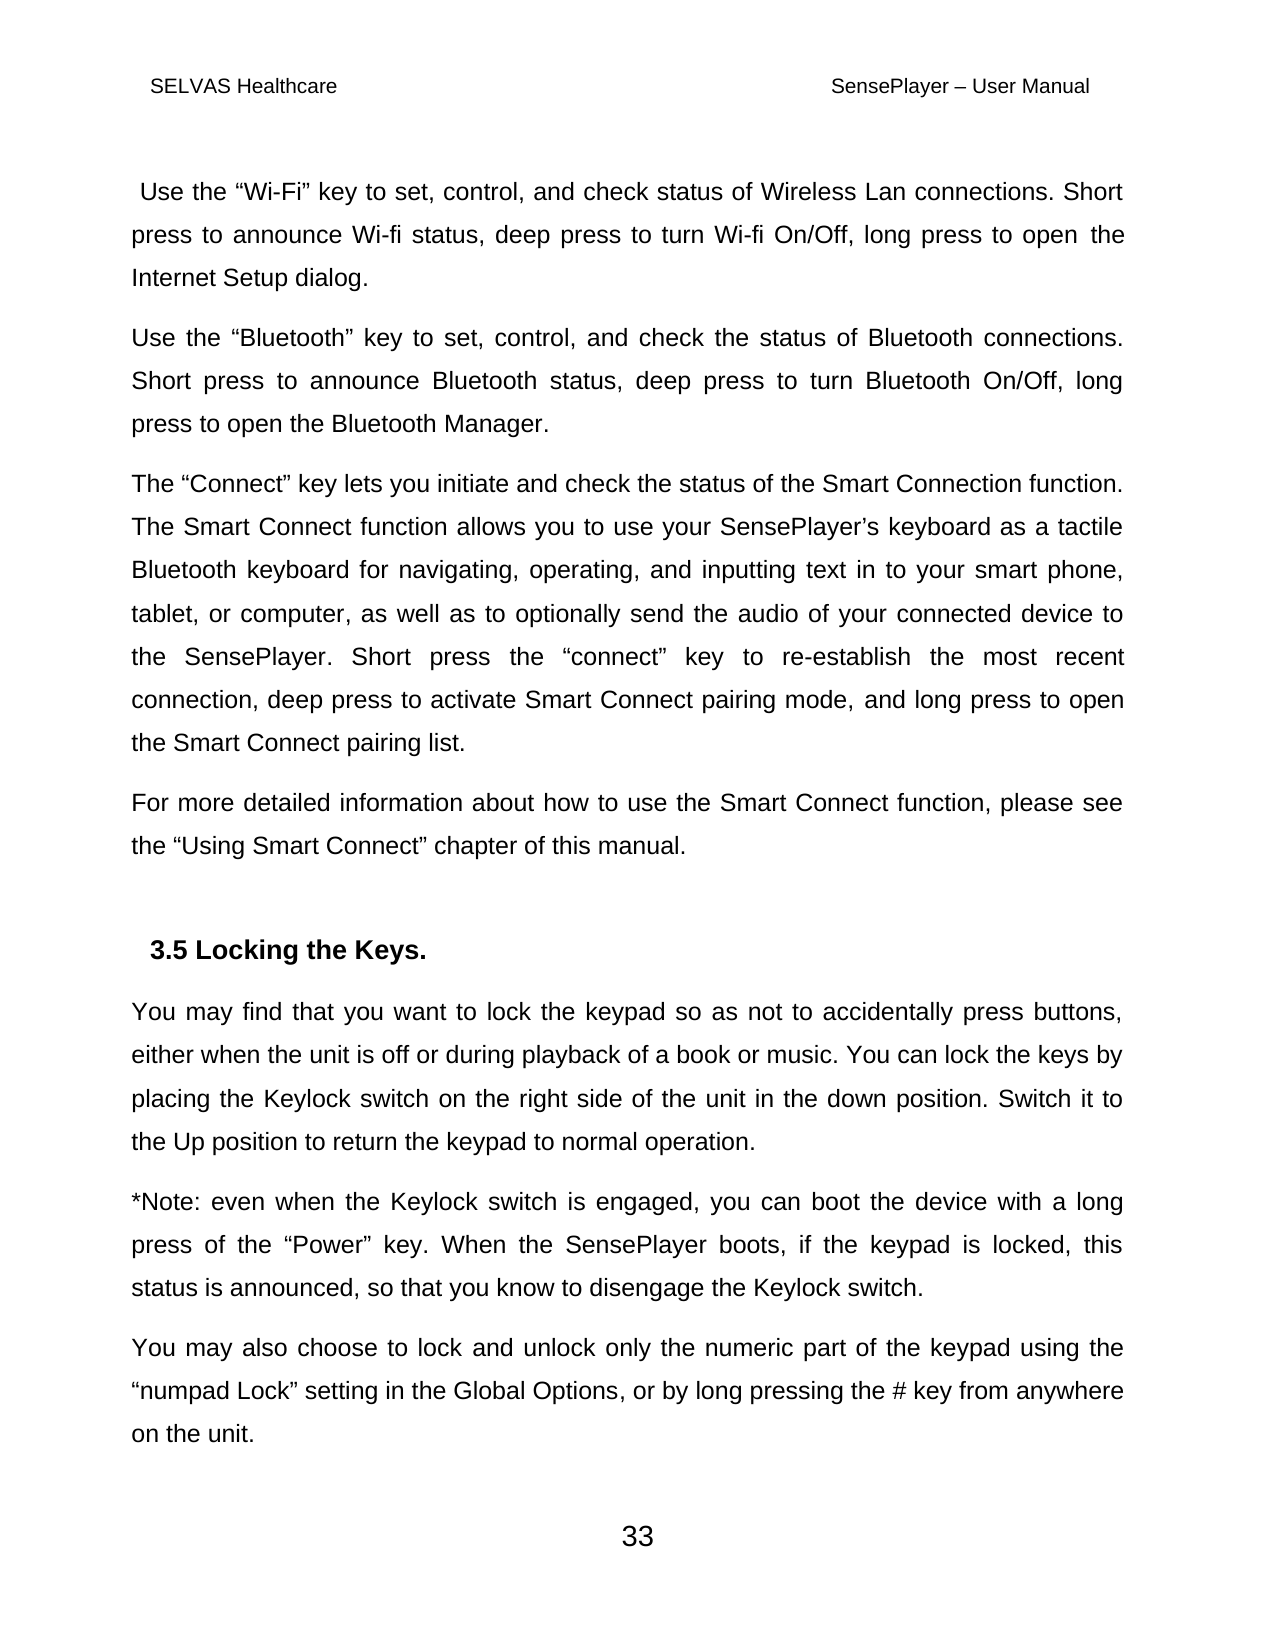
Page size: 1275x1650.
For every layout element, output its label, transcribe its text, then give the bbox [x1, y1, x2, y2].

subtitle 3.5 Locking the Keys. [150, 934, 1125, 965]
text For more detailed information about how to use the Smart Connect function, please see the “Using Smart Connect” chapter of this manual. [131, 788, 1125, 860]
text Use the “Bluetooth” key to set, control, and check the status of Bluetooth connections. Short press to announce Bluetooth status, deep press to turn Bluetooth On/Off, long press to open the Bluetooth Manager. [131, 323, 1125, 438]
text The “Connect” key lets you initiate and check the status of the Smart Connection function. The Smart Connect function allows you to use your SensePlayer’s keyboard as a tactile Bluetooth keyboard for navigating, operating, and inputting text in to your smart phone, tablet, or computer, as well as to optionally send the audio of your connected device to the SensePlayer. Short press the “connect” key to re-establish the most recent connection, deep press to activate Smart Connect pairing mode, and long press to open the Smart Connect pairing list. [131, 469, 1125, 757]
text You may also choose to lock and unlock only the numeric part of the keypad using the “numpad Lock” setting in the Global Options, or by long pressing the # key from anywhere on the unit. [131, 1333, 1125, 1448]
text You may find that you want to lock the keypad so as not to accidentally press buttons, either when the unit is off or during playback of a book or music. You can lock the keys by placing the Keylock switch on the right side of the unit in the down position. Switch it to the Up position to return the keypad to normal operation. [131, 997, 1125, 1156]
text Use the “Wi-Fi” key to set, control, and check status of Wireless Lan connections. Short press to announce Wi-fi status, deep press to turn Wi-fi On/Off, long press to open the Internet Setup dialog. [131, 177, 1125, 292]
text *Note: even when the Keylock switch is engaged, you can boot the device with a long press of the “Power” key. When the SensePlayer boots, if the keypad is locked, this status is announced, so that you know to disengage the Keylock switch. [131, 1187, 1125, 1302]
